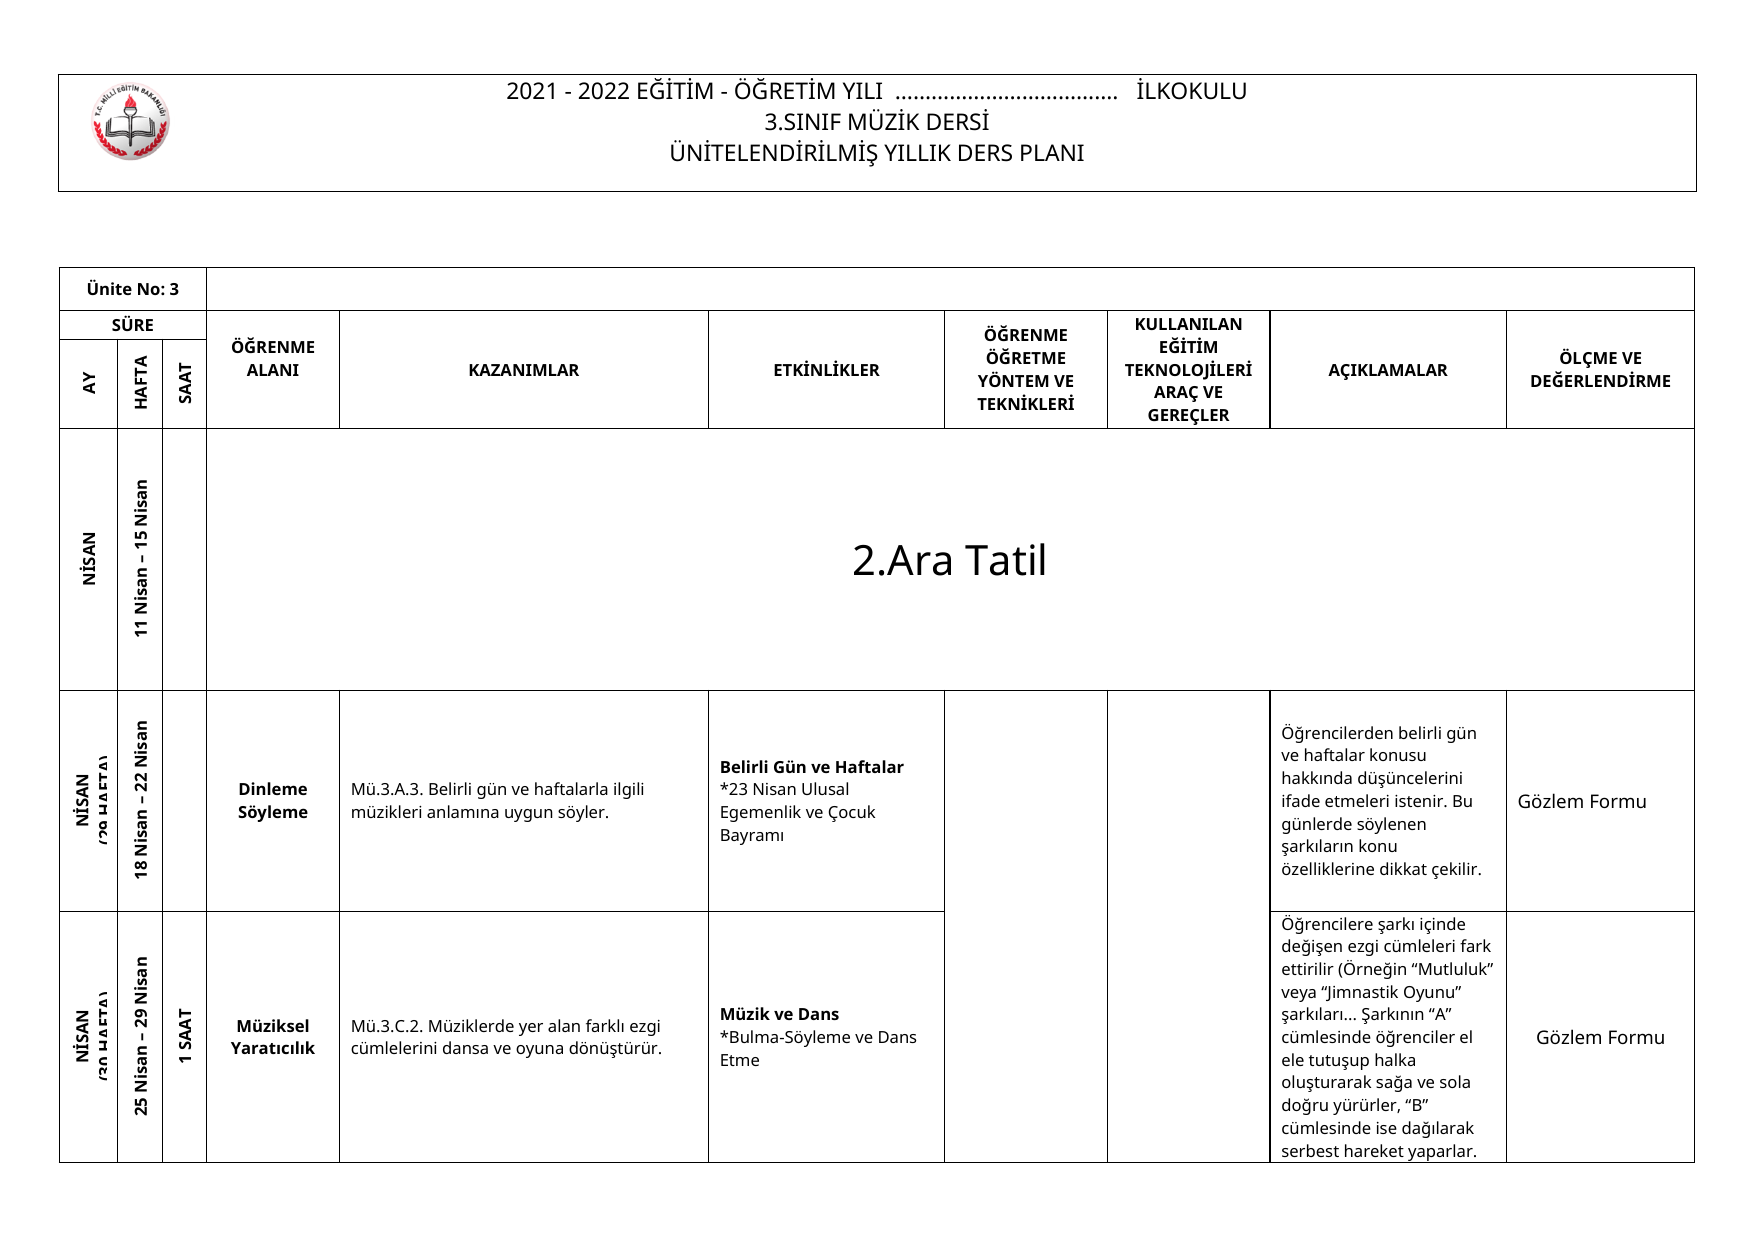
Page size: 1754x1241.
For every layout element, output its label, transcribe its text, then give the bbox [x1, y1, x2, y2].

table_cell ÖLÇME VE DEĞERLENDİRME [1507, 311, 1694, 428]
table_cell HAFTA [118, 340, 162, 428]
table_cell [1108, 691, 1269, 1162]
table_cell Öğrencilere şarkı içinde değişen ezgi cümleleri fark ettirilir (Örneğin “Mutluluk” veya “Jimnastik Oyunu” şarkıları... Şarkının “A” cümlesinde öğrenciler el ele tutuşup halka oluşturarak sağa ve sola doğru yürürler, “B” cümlesinde ise dağılarak serbest hareket yaparlar. [1271, 912, 1506, 1162]
table_cell Öğrencilerden belirli gün ve haftalar konusu hakkında düşüncelerini ifade etmeleri istenir. Bu günlerde söylenen şarkıların konu özelliklerine dikkat çekilir. [1271, 691, 1506, 911]
table_cell KULLANILAN EĞİTİM TEKNOLOJİLERİ ARAÇ VE GEREÇLER [1108, 311, 1269, 428]
table_cell AY [60, 340, 117, 428]
table_cell KAZANIMLAR [340, 311, 708, 428]
table_cell NİSAN (29.HAFTA) [60, 691, 117, 911]
table_cell [163, 429, 206, 689]
table_cell Belirli Gün ve Haftalar *23 Nisan Ulusal Egemenlik ve Çocuk Bayramı [709, 691, 944, 911]
table_cell Müziksel Yaratıcılık [207, 912, 339, 1162]
table_cell 11 Nisan – 15 Nisan [118, 429, 162, 689]
table_cell [945, 691, 1107, 1162]
table_cell Müzik ve Dans *Bulma-Söyleme ve Dans Etme [709, 912, 944, 1162]
table_cell Mü.3.A.3. Belirli gün ve haftalarla ilgili müzikleri anlamına uygun söyler. [340, 691, 708, 911]
table_cell Gözlem Formu [1507, 912, 1694, 1162]
table_cell AÇIKLAMALAR [1271, 311, 1506, 428]
picture [85, 77, 175, 167]
table_header Ünite No: 3 [60, 268, 206, 310]
table_cell ETKİNLİKLER [709, 311, 944, 428]
table_cell SAAT [163, 340, 206, 428]
table_cell 25 Nisan – 29 Nisan [118, 912, 162, 1162]
table_cell SÜRE [60, 311, 206, 338]
table_cell 1 SAAT [163, 912, 206, 1162]
table_header [207, 268, 1694, 310]
table_cell [163, 691, 206, 911]
table_cell NİSAN [60, 429, 117, 689]
table_cell ÖĞRENME ALANI [207, 311, 339, 428]
table_cell 18 Nisan – 22 Nisan [118, 691, 162, 911]
table_cell ÖĞRENME ÖĞRETME YÖNTEM VE TEKNİKLERİ [945, 311, 1107, 428]
table_cell Dinleme Söyleme [207, 691, 339, 911]
table_cell NİSAN (30.HAFTA) [60, 912, 117, 1162]
table_cell 2.Ara Tatil [207, 429, 1694, 689]
table_cell Gözlem Formu [1507, 691, 1694, 911]
table_cell Mü.3.C.2. Müziklerde yer alan farklı ezgi cümlelerini dansa ve oyuna dönüştürür. [340, 912, 708, 1162]
